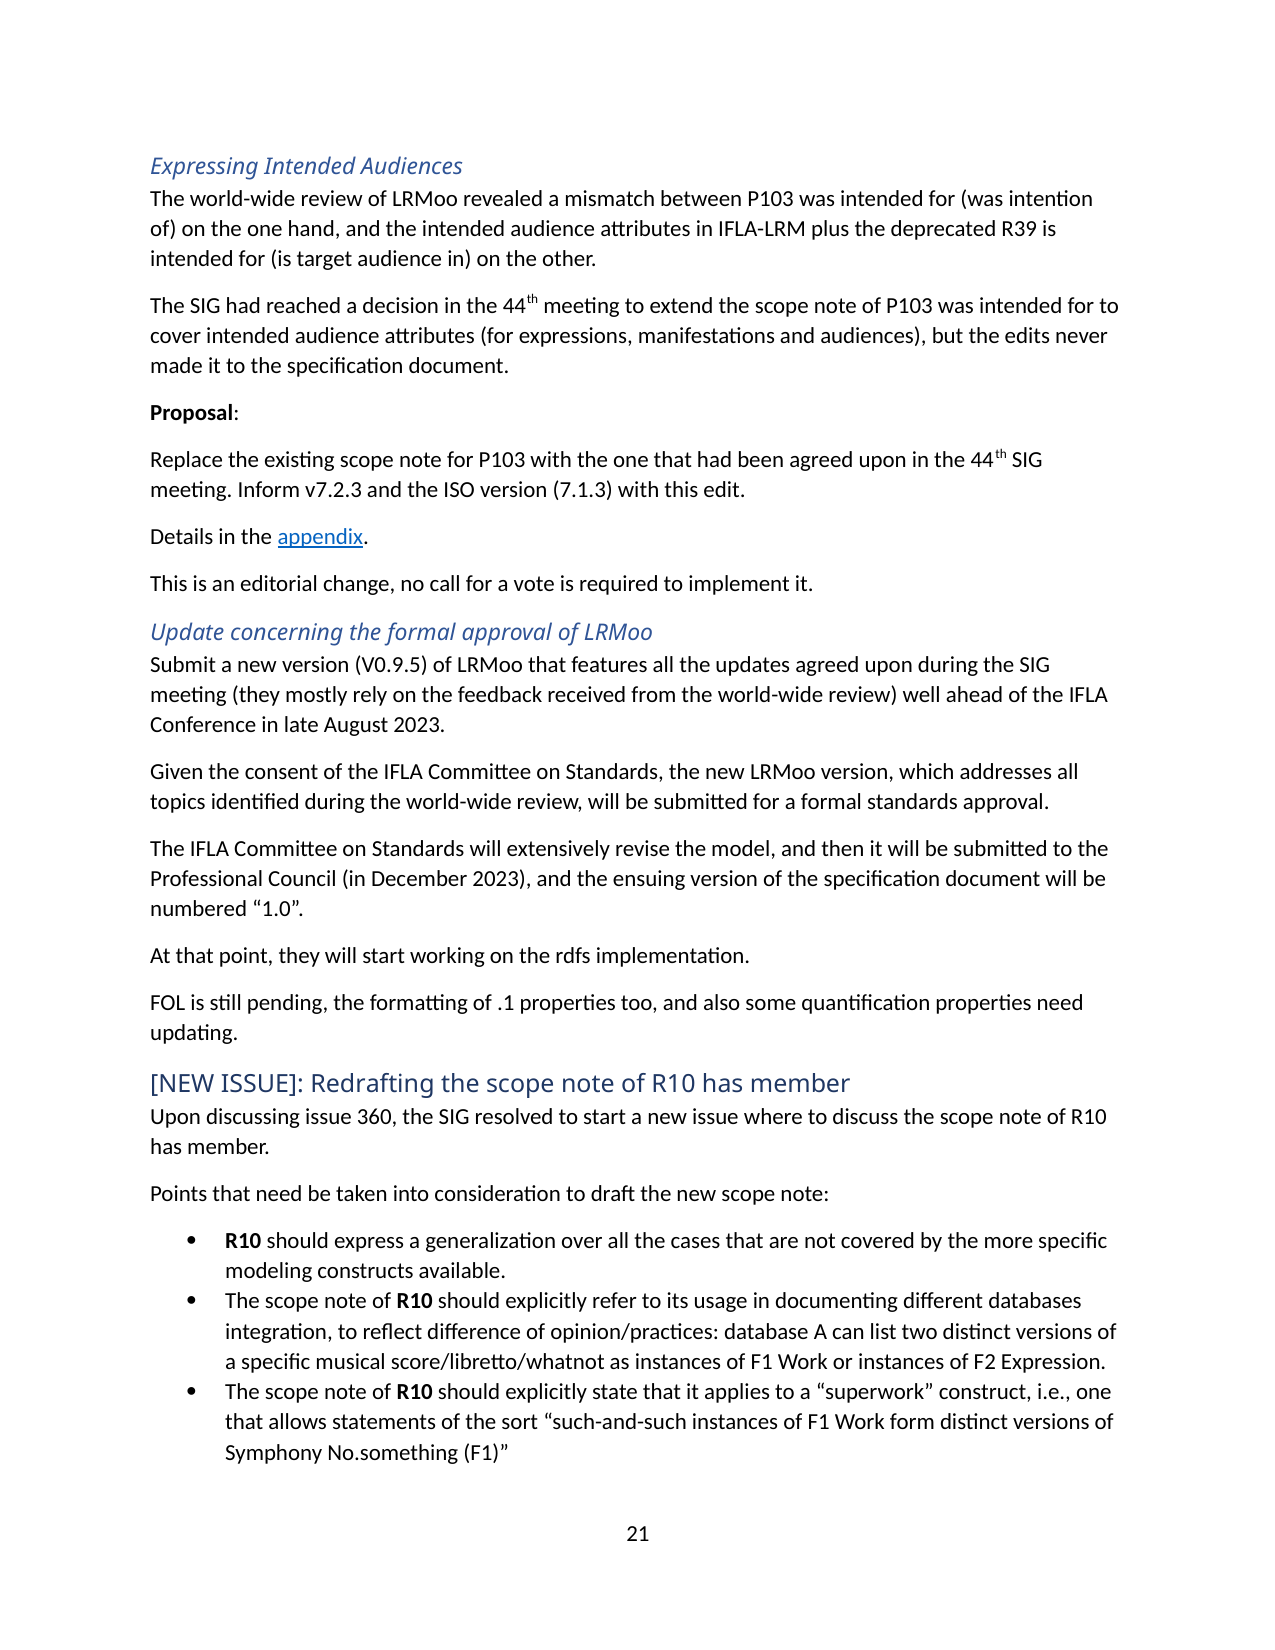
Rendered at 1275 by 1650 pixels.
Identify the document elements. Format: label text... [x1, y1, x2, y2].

text At that point, they will start working on the rdfs implementation. [150, 941, 1125, 969]
text FOL is still pending, the formatting of .1 properties too, and also some quantification properties need updating. [150, 988, 1125, 1047]
text The world-wide review of LRMoo revealed a mismatch between P103 was intended for (was intention of) on the one hand, and the intended audience attributes in IFLA-LRM plus the deprecated R39 is intended for (is target audience in) on the other. [150, 184, 1125, 272]
text Upon discussing issue 360, the SIG resolved to start a new issue where to discuss the scope note of R10 has member. [150, 1102, 1125, 1160]
text Details in the appendix. [150, 522, 1125, 550]
subtitle Update concerning the formal approval of LRMoo [150, 616, 1125, 647]
list The scope note of R10 should explicitly state that it applies to a “superwork” construct, i.e., one that allows statements of the sort “such-and-such instances of F1 Work form distinct versions of Symphony No.something (F1)” [187, 1377, 1125, 1466]
text The IFLA Committee on Standards will extensively revise the model, and then it will be submitted to the Professional Council (in December 2023), and the ensuing version of the specification document will be numbered “1.0”. [150, 834, 1125, 923]
list The scope note of R10 should explicitly refer to its usage in documenting different databases integration, to reflect difference of opinion/practices: database A can list two distinct versions of a specific musical score/libretto/whatnot as instances of F1 Work or instances of F2 Expression. [187, 1287, 1125, 1375]
text Submit a new version (V0.9.5) of LRMoo that features all the updates agreed upon during the SIG meeting (they mostly rely on the feedback received from the world-wide review) well ahead of the IFLA Conference in late August 2023. [150, 650, 1125, 738]
text Given the consent of the IFLA Committee on Standards, the new LRMoo version, which addresses all topics identified during the world-wide review, will be submitted for a formal standards approval. [150, 757, 1125, 815]
text Proposal: [150, 398, 1125, 426]
text The SIG had reached a decision in the 44th meeting to extend the scope note of P103 was intended for to cover intended audience attributes (for expressions, manifestations and audiences), but the edits never made it to the specification document. [150, 291, 1125, 379]
text Replace the existing scope note for P103 with the one that had been agreed upon in the 44th SIG meeting. Inform v7.2.3 and the ISO version (7.1.3) with this edit. [150, 445, 1125, 503]
subtitle [NEW ISSUE]: Redrafting the scope note of R10 has member [150, 1065, 1125, 1099]
text This is an editorial change, no call for a vote is required to implement it. [150, 569, 1125, 597]
subtitle Expressing Intended Audiences [150, 150, 1125, 181]
list R10 should express a generalization over all the cases that are not covered by the more specific modeling constructs available. [187, 1226, 1125, 1284]
text Points that need be taken into consideration to draft the new scope note: [150, 1179, 1125, 1207]
